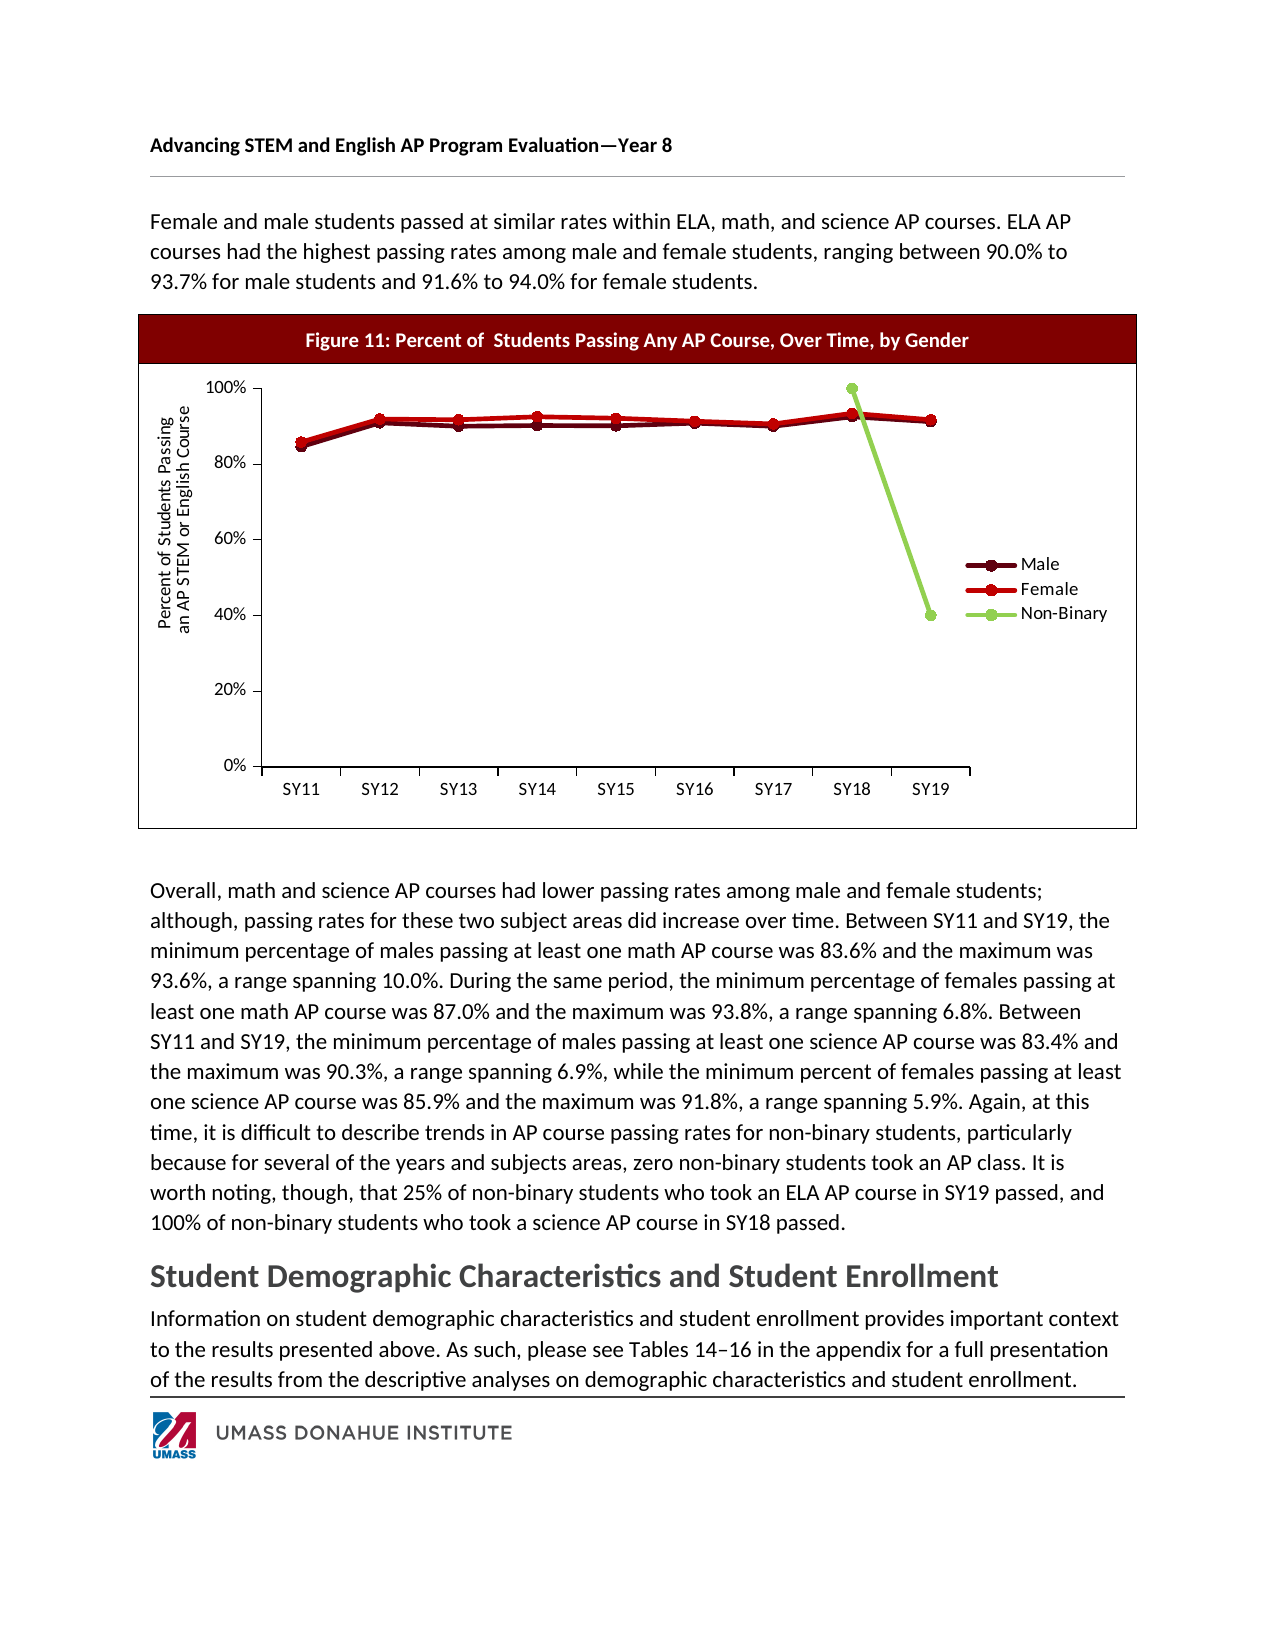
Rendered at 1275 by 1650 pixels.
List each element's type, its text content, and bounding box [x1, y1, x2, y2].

subtitle Student Demographic Characteristics and Student Enrollment [150, 1255, 1125, 1295]
text Female and male students passed at similar rates within ELA, math, and science AP courses. ELA AP courses had the highest passing rates among male and female students, ranging between 90.0% to 93.7% for male students and 91.6% to 94.0% for female students. [150, 207, 1125, 295]
table_header Figure 11: Percent of Students Passing Any AP Course, Over Time, by Gender [139, 315, 1136, 363]
text Overall, math and science AP courses had lower passing rates among male and female students; although, passing rates for these two subject areas did increase over time. Between SY11 and SY19, the minimum percentage of males passing at least one math AP course was 83.6% and the maximum was 93.6%, a range spanning 10.0%. During the same period, the minimum percentage of females passing at least one math AP course was 87.0% and the maximum was 93.8%, a range spanning 6.8%. Between SY11 and SY19, the minimum percentage of males passing at least one science AP course was 83.4% and the maximum was 90.3%, a range spanning 6.9%, while the minimum percent of females passing at least one science AP course was 85.9% and the maximum was 91.8%, a range spanning 5.9%. Again, at this time, it is difficult to describe trends in AP course passing rates for non-binary students, particularly because for several of the years and subjects areas, zero non-binary students took an AP class. It is worth noting, though, that 25% of non-binary students who took an ELA AP course in SY19 passed, and 100% of non-binary students who took a science AP course in SY18 passed. [150, 876, 1125, 1236]
text Information on student demographic characteristics and student enrollment provides important context to the results presented above. As such, please see Tables 14–16 in the appendix for a full presentation of the results from the descriptive analyses on demographic characteristics and student enrollment. [150, 1304, 1125, 1393]
table_cell [139, 364, 1136, 828]
picture [150, 1410, 513, 1461]
